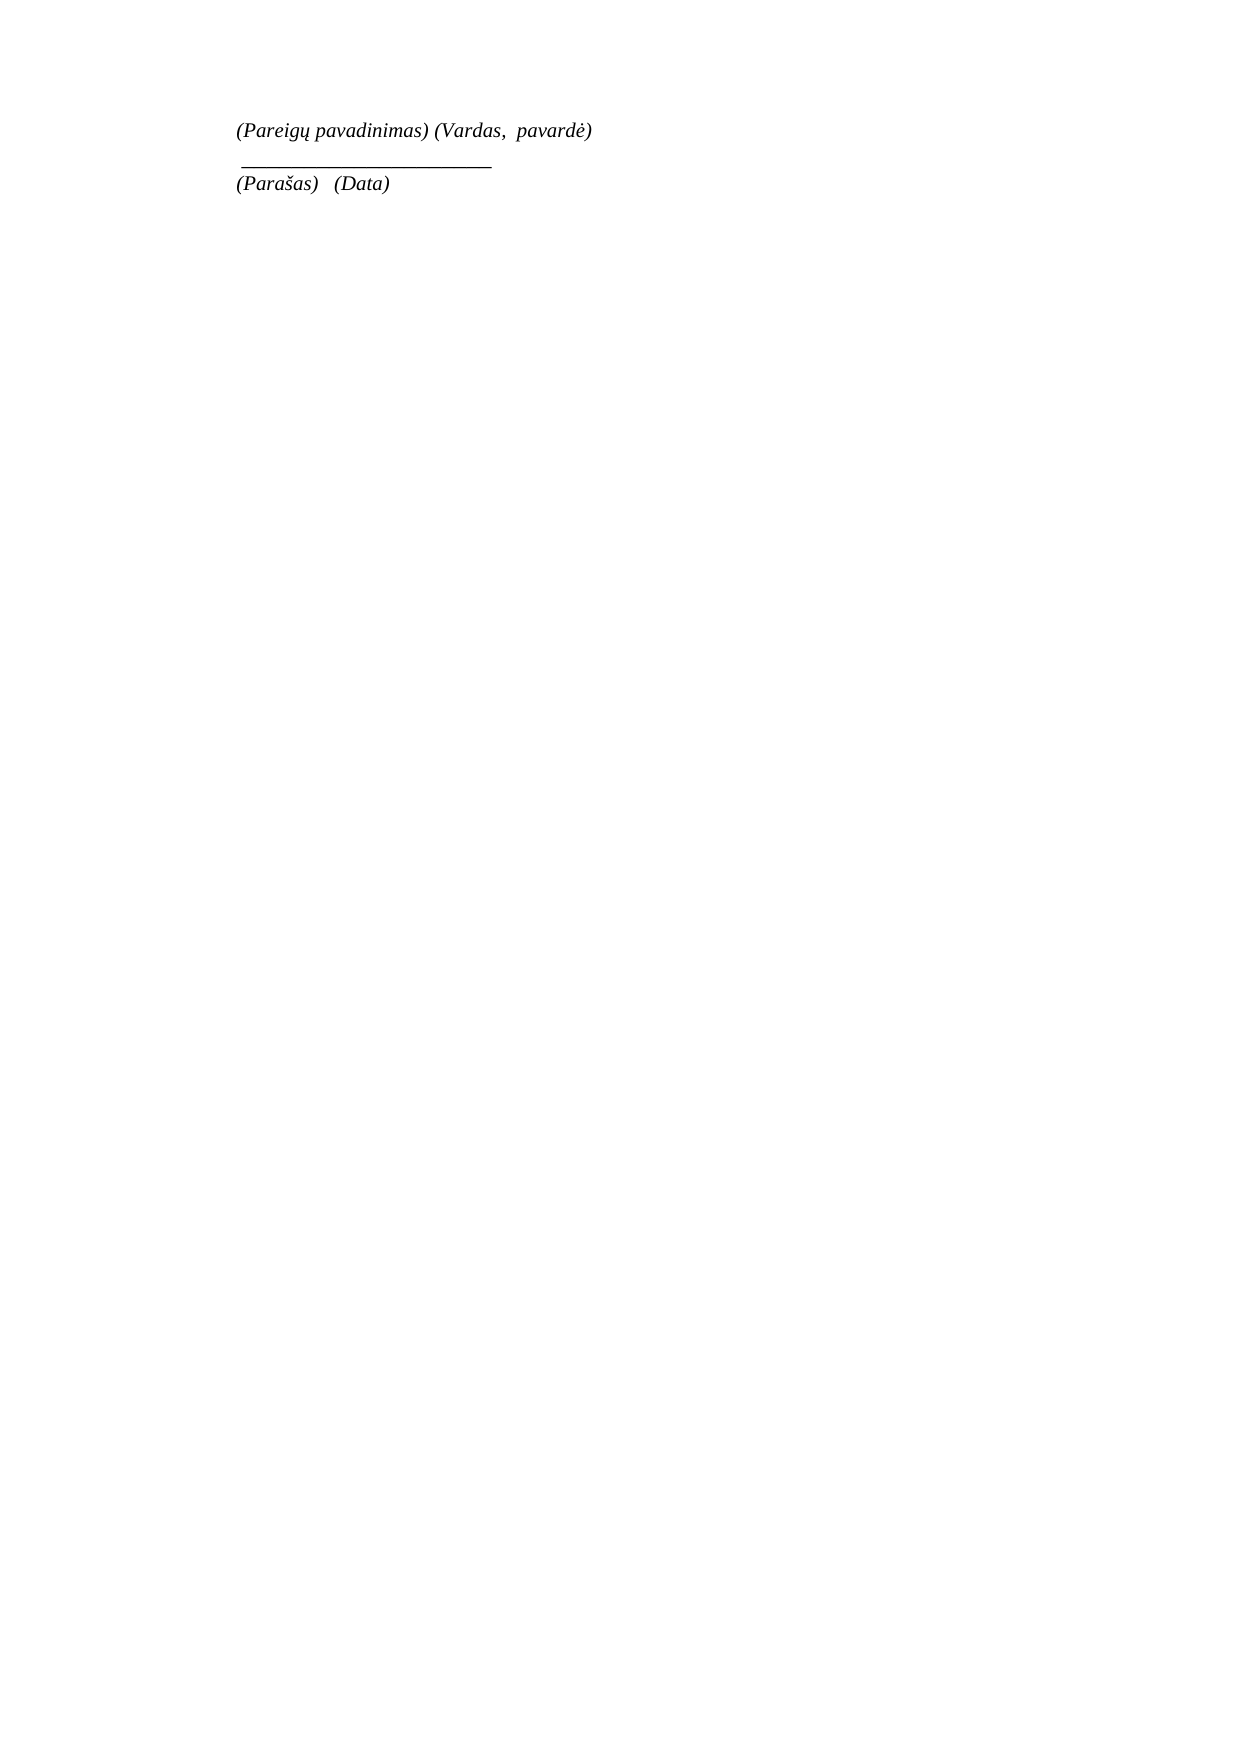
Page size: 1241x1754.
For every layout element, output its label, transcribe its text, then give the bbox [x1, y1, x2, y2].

text (Pareigų pavadinimas) (Vardas, pavardė) [177, 118, 1181, 142]
text ____________________ [177, 142, 1181, 171]
text (Parašas) (Data) [177, 171, 1181, 195]
